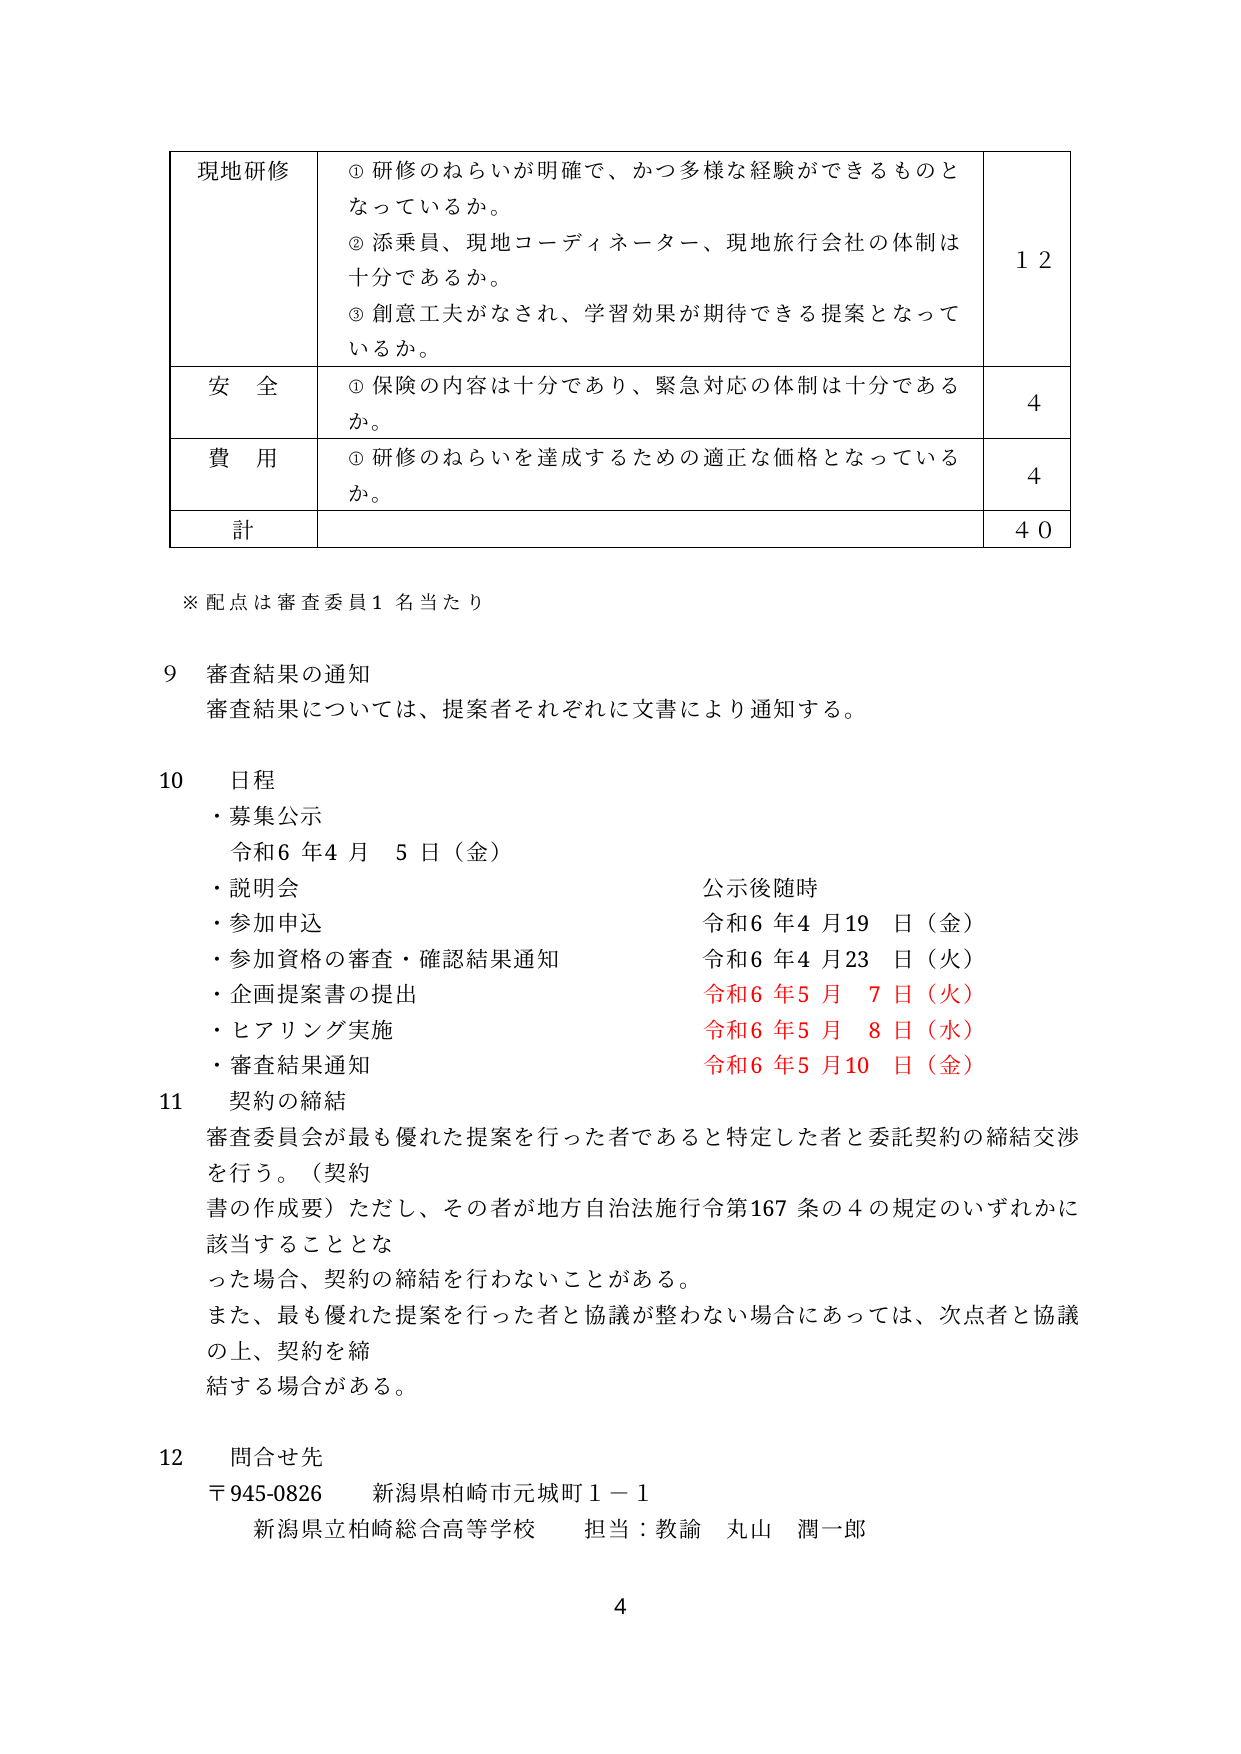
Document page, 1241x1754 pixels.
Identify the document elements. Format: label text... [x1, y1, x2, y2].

table_cell ４０ [984, 511, 1070, 547]
table_cell 費 用 [171, 439, 317, 510]
text 審査結果については、提案者それぞれに文書により通知する。 [159, 691, 1081, 726]
text ・ヒアリング実施 令和6年5月 8日（水） [159, 1011, 1081, 1047]
text った場合、契約の締結を行わないことがある。 [190, 1261, 1081, 1296]
text ・説明会 公示後随時 [159, 869, 1081, 904]
text ９ 審査結果の通知 [159, 655, 1081, 691]
text 書の作成要）ただし、その者が地方自治法施行令第167条の４の規定のいずれかに該当することとな [190, 1189, 1081, 1261]
table_cell 安 全 [171, 367, 317, 438]
text ・審査結果通知 令和6年5月10日（金） [159, 1047, 1081, 1082]
text ・参加資格の審査・確認結果通知 令和6年4月23日（火） [159, 940, 1081, 976]
text 12 問合せ先 [159, 1439, 1081, 1474]
table_cell ①保険の内容は十分であり、緊急対応の体制は十分であるか。 [318, 367, 983, 438]
text 結する場合がある。 [190, 1367, 1081, 1403]
table_cell 計 [171, 511, 317, 547]
text 11 契約の締結 [159, 1082, 1081, 1118]
table_cell ①研修のねらいが明確で、かつ多様な経験ができるものとなっているか。 ②添乗員、現地コーディネーター、現地旅行会社の体制は十分であるか。 ③創意工夫がなされ、学習効果が期待できる提案となっているか。 [318, 152, 983, 366]
text ・募集公示 令和6年4月 5日（金） [159, 797, 1081, 869]
text ※配点は審査委員1名当たり [179, 584, 1081, 619]
text 10 日程 [159, 762, 1081, 797]
table_cell [318, 511, 983, 547]
table_cell 現地研修 [171, 152, 317, 366]
table_cell ①研修のねらいを達成するための適正な価格となっているか。 [318, 439, 983, 510]
text ・参加申込 令和6年4月19日（金） [159, 904, 1081, 940]
text 新潟県立柏崎総合高等学校 担当：教諭 丸山 潤一郎 [179, 1510, 1081, 1546]
text また、最も優れた提案を行った者と協議が整わない場合にあっては、次点者と協議の上、契約を締 [159, 1296, 1081, 1367]
table_cell ４ [984, 439, 1070, 510]
table_cell １２ [984, 152, 1070, 366]
text ・企画提案書の提出 令和6年5月 7日（火） [159, 976, 1081, 1011]
text 〒945-0826 新潟県柏崎市元城町１－１ [159, 1474, 1081, 1510]
table_cell ４ [984, 367, 1070, 438]
text 審査委員会が最も優れた提案を行った者であると特定した者と委託契約の締結交渉を行う。（契約 [159, 1118, 1081, 1189]
